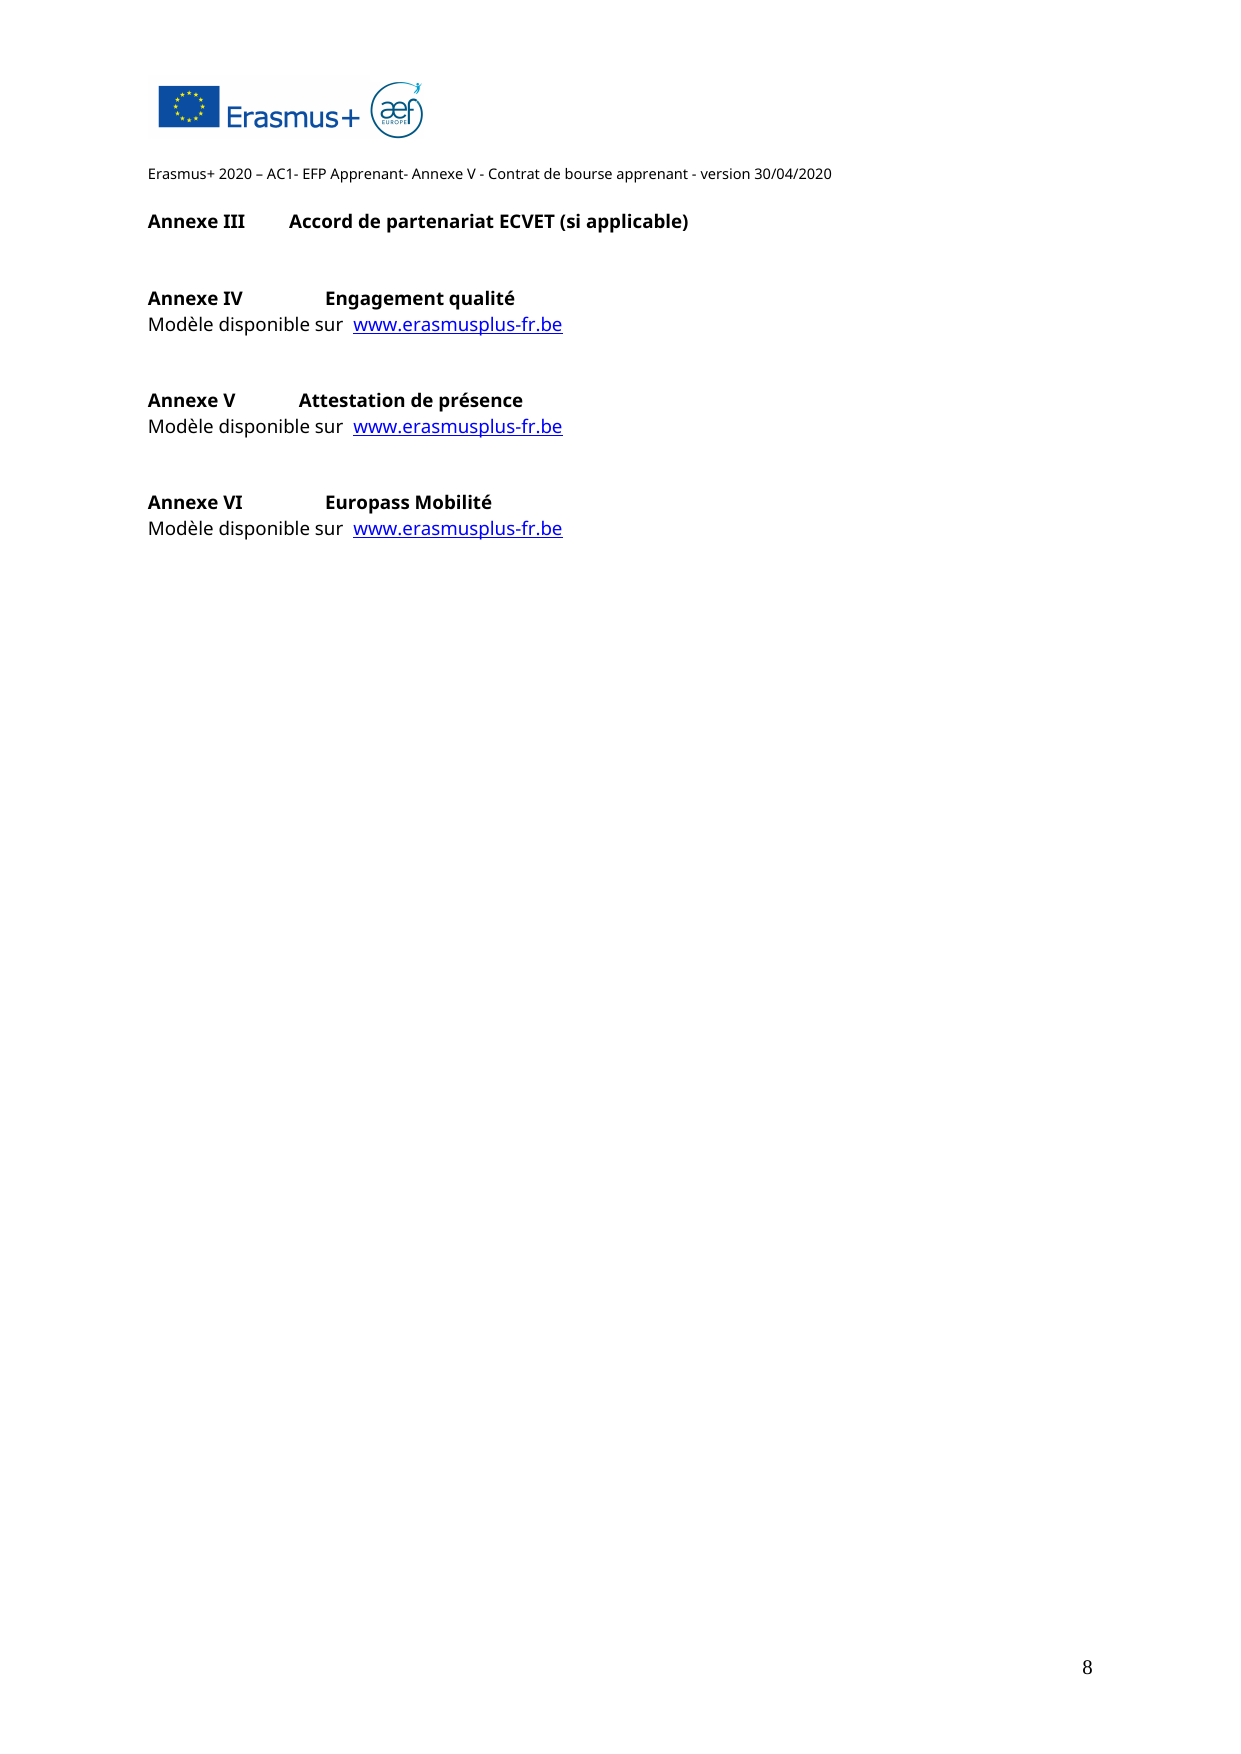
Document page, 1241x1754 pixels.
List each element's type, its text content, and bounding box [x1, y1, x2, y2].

text Annexe VI Europass Mobilité [148, 489, 1092, 515]
text Modèle disponible sur www.erasmusplus-fr.be [148, 311, 1092, 336]
text Modèle disponible sur www.erasmusplus-fr.be [148, 515, 1092, 541]
text Annexe V Attestation de présence [148, 387, 1092, 413]
picture [373, 82, 424, 139]
text Modèle disponible sur www.erasmusplus-fr.be [148, 413, 1092, 438]
picture [370, 116, 394, 139]
text Annexe IV Engagement qualité [148, 285, 1092, 311]
picture [370, 82, 391, 104]
text Annexe III Accord de partenariat ECVET (si applicable) [148, 209, 1092, 234]
